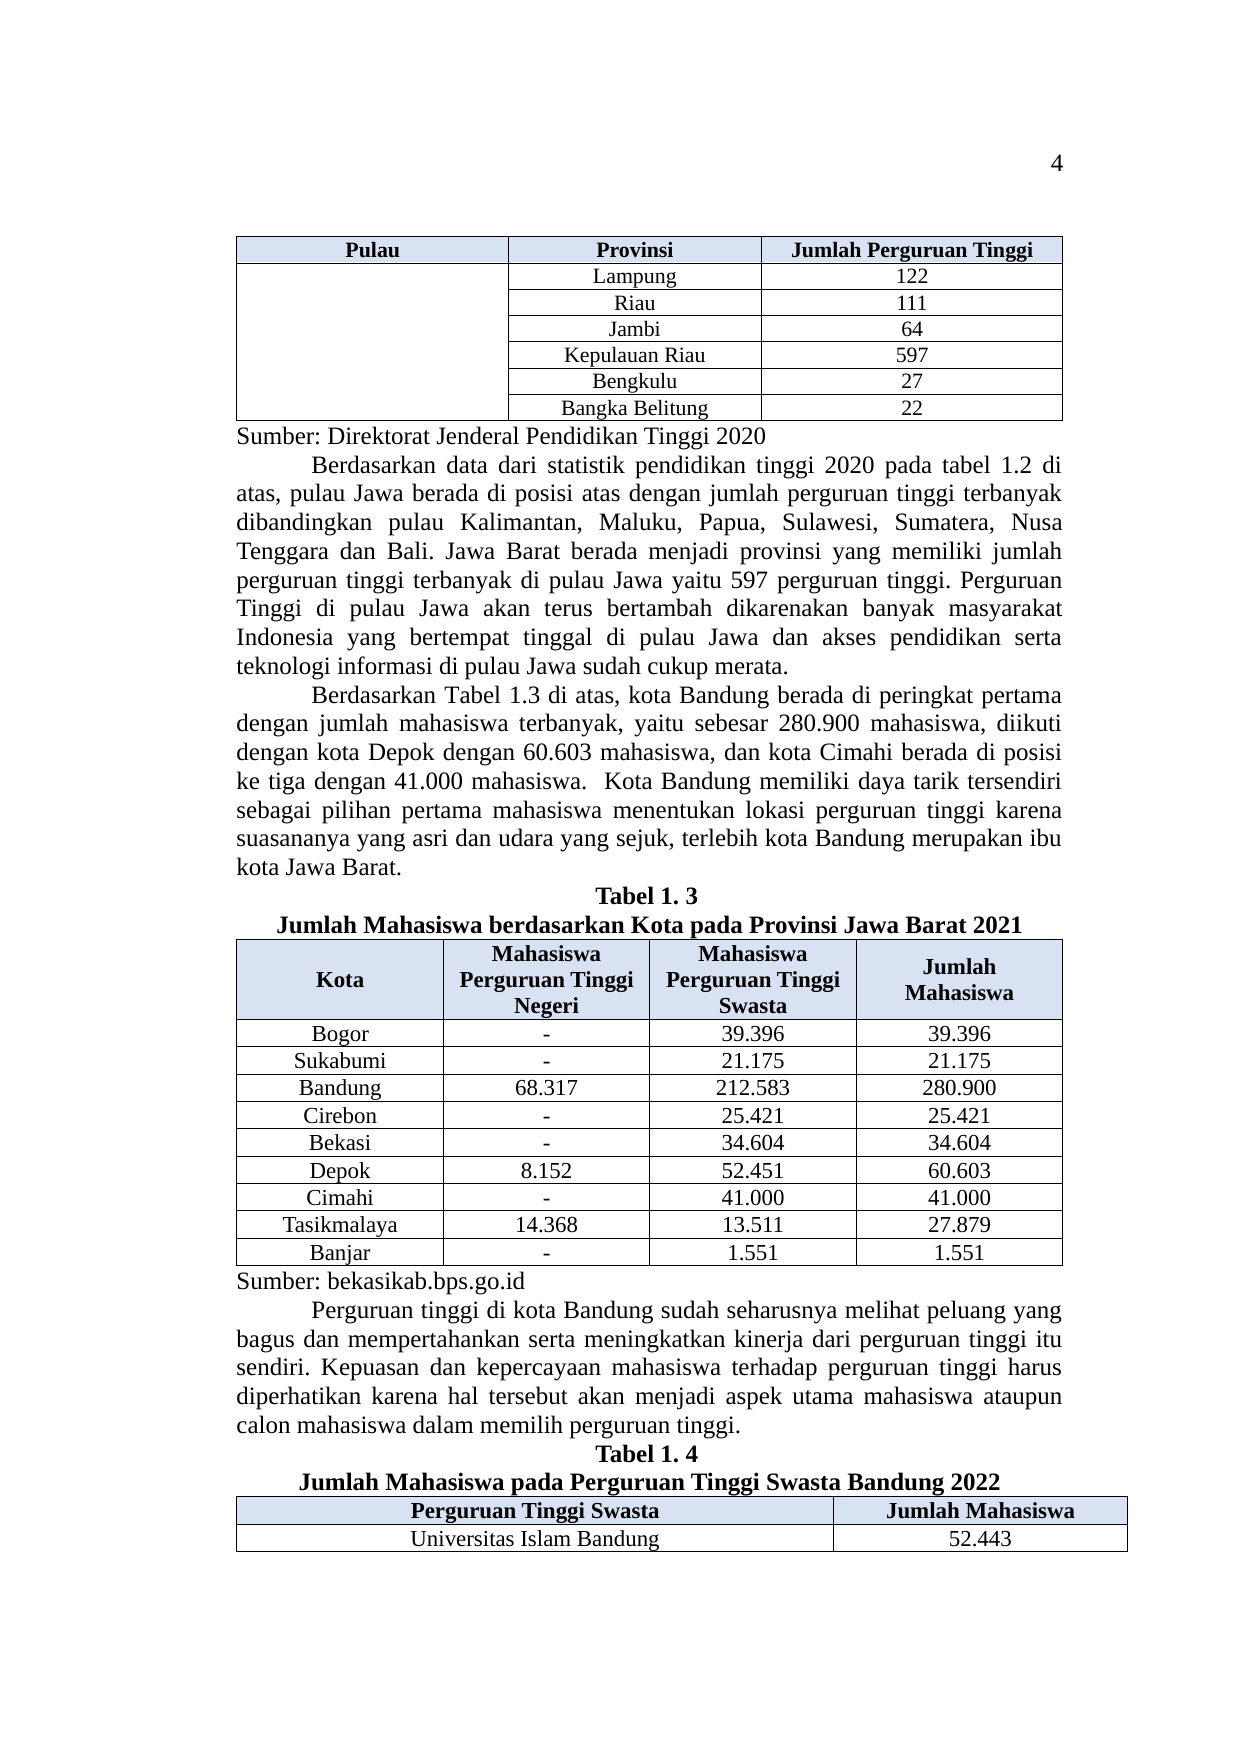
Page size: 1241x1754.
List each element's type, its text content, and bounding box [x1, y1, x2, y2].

table_cell 27.879 [857, 1211, 1062, 1238]
table_cell Jambi [509, 316, 761, 341]
table_cell 25.421 [857, 1102, 1062, 1128]
table_cell 39.396 [650, 1020, 856, 1046]
table_cell Cimahi [237, 1184, 443, 1210]
text Berdasarkan Tabel 1.3 di atas, kota Bandung berada di peringkat pertama dengan jumlah mahasiswa terbanyak, yaitu sebesar 280.900 mahasiswa, diikuti dengan kota Depok dengan 60.603 mahasiswa, dan kota Cimahi berada di posisi ke tiga dengan 41.000 mahasiswa. Kota Bandung memiliki daya tarik tersendiri sebagai pilihan pertama mahasiswa menentukan lokasi perguruan tinggi karena suasananya yang asri dan udara yang sejuk, terlebih kota Bandung merupakan ibu kota Jawa Barat. [236, 680, 1063, 881]
table_header Jumlah Mahasiswa [834, 1497, 1127, 1524]
table_cell 122 [762, 264, 1062, 289]
table_cell 1.551 [857, 1239, 1062, 1265]
table_header Kota [237, 940, 443, 1019]
table_cell 34.604 [650, 1129, 856, 1156]
table_header Provinsi [509, 237, 761, 262]
table_cell Kepulauan Riau [509, 342, 761, 367]
table_cell Depok [237, 1157, 443, 1183]
table_cell Bogor [237, 1020, 443, 1046]
table_cell Tasikmalaya [237, 1211, 443, 1238]
table_cell - [444, 1184, 649, 1210]
table_cell 39.396 [857, 1020, 1062, 1046]
table_cell 52.451 [650, 1157, 856, 1183]
table_cell Bangka Belitung [509, 395, 761, 420]
table_cell 34.604 [857, 1129, 1062, 1156]
table_cell 60.603 [857, 1157, 1062, 1183]
table_header Jumlah Perguruan Tinggi [762, 237, 1062, 262]
table_cell - [444, 1129, 649, 1156]
table_cell Cirebon [237, 1102, 443, 1128]
text Perguruan tinggi di kota Bandung sudah seharusnya melihat peluang yang bagus dan mempertahankan serta meningkatkan kinerja dari perguruan tinggi itu sendiri. Kepuasan dan kepercayaan mahasiswa terhadap perguruan tinggi harus diperhatikan karena hal tersebut akan menjadi aspek utama mahasiswa ataupun calon mahasiswa dalam memilih perguruan tinggi. [236, 1295, 1063, 1439]
table_cell 13.511 [650, 1211, 856, 1238]
table_cell 8.152 [444, 1157, 649, 1183]
table_header Pulau [237, 237, 508, 262]
table_cell 212.583 [650, 1075, 856, 1101]
table_cell Banjar [237, 1239, 443, 1265]
table_header Mahasiswa Perguruan Tinggi Negeri [444, 940, 649, 1019]
table_cell 41.000 [650, 1184, 856, 1210]
table_cell - [444, 1047, 649, 1073]
table_header Jumlah Mahasiswa [857, 940, 1062, 1019]
table_cell 1.551 [650, 1239, 856, 1265]
table_cell 27 [762, 369, 1062, 394]
table_cell 52.443 [834, 1525, 1127, 1551]
table_cell 14.368 [444, 1211, 649, 1238]
text Sumber: Direktorat Jenderal Pendidikan Tinggi 2020 [236, 421, 1063, 450]
table_header Mahasiswa Perguruan Tinggi Swasta [650, 940, 856, 1019]
table_cell 111 [762, 290, 1062, 315]
table_cell Sukabumi [237, 1047, 443, 1073]
table_cell - [444, 1239, 649, 1265]
table_cell 21.175 [857, 1047, 1062, 1073]
table_cell Universitas Islam Bandung [237, 1525, 833, 1551]
text Sumber: bekasikab.bps.go.id [236, 1266, 1063, 1295]
table_cell - [444, 1102, 649, 1128]
table_cell Bengkulu [509, 369, 761, 394]
text Tabel 1. 4 Jumlah Mahasiswa pada Perguruan Tinggi Swasta Bandung 2022 [236, 1439, 1063, 1496]
text Berdasarkan data dari statistik pendidikan tinggi 2020 pada tabel 1.2 di atas, pulau Jawa berada di posisi atas dengan jumlah perguruan tinggi terbanyak dibandingkan pulau Kalimantan, Maluku, Papua, Sulawesi, Sumatera, Nusa Tenggara dan Bali. Jawa Barat berada menjadi provinsi yang memiliki jumlah perguruan tinggi terbanyak di pulau Jawa yaitu 597 perguruan tinggi. Perguruan Tinggi di pulau Jawa akan terus bertambah dikarenakan banyak masyarakat Indonesia yang bertempat tinggal di pulau Jawa dan akses pendidikan serta teknologi informasi di pulau Jawa sudah cukup merata. [236, 450, 1063, 680]
table_header Perguruan Tinggi Swasta [237, 1497, 833, 1524]
table_cell 280.900 [857, 1075, 1062, 1101]
table_cell Bekasi [237, 1129, 443, 1156]
table_cell 25.421 [650, 1102, 856, 1128]
table_cell Lampung [509, 264, 761, 289]
table_cell 597 [762, 342, 1062, 367]
table_cell 22 [762, 395, 1062, 420]
text Tabel 1. 3 Jumlah Mahasiswa berdasarkan Kota pada Provinsi Jawa Barat 2021 [236, 881, 1063, 938]
table_cell 68.317 [444, 1075, 649, 1101]
table_cell Bandung [237, 1075, 443, 1101]
table_cell 21.175 [650, 1047, 856, 1073]
table_cell 41.000 [857, 1184, 1062, 1210]
table_cell - [444, 1020, 649, 1046]
table_cell Riau [509, 290, 761, 315]
table_cell 64 [762, 316, 1062, 341]
